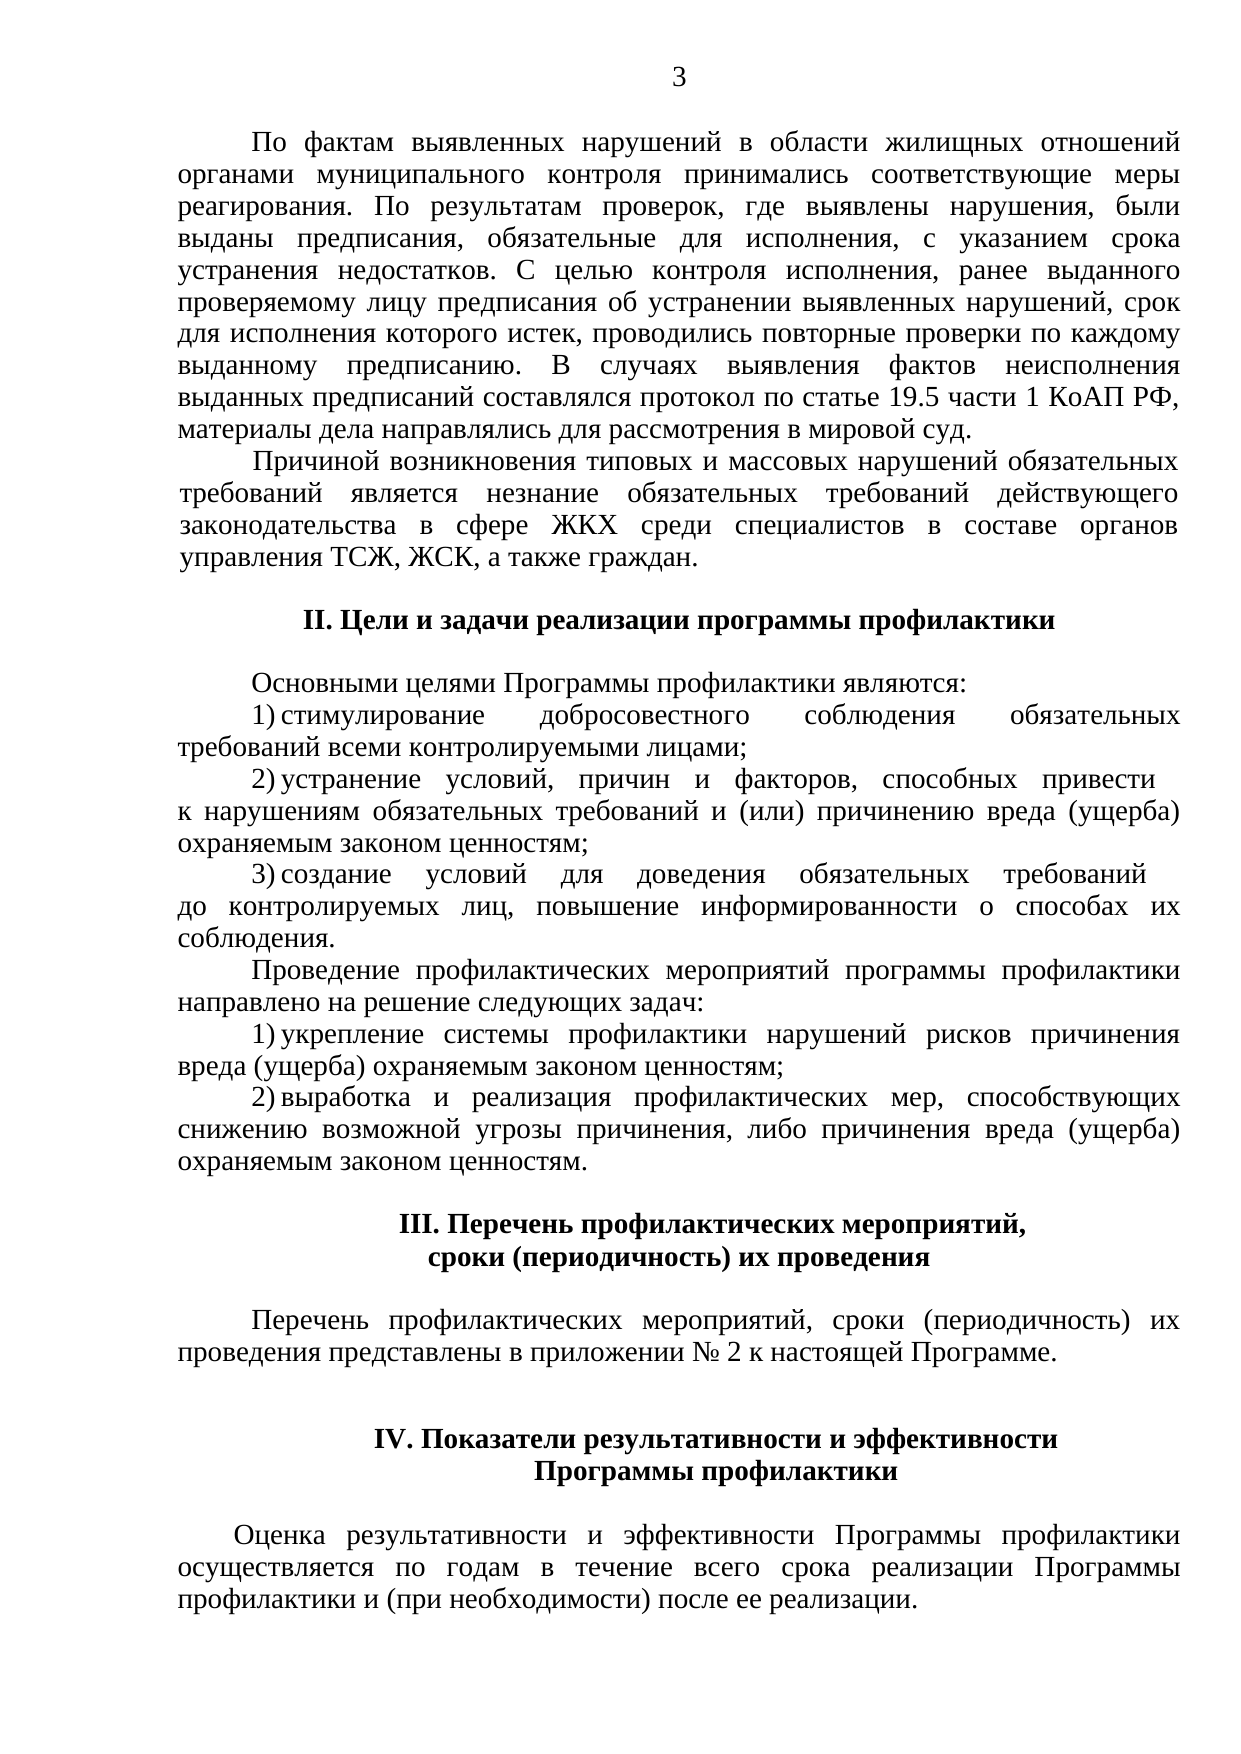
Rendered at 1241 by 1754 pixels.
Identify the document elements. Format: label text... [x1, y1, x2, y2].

list создание условий для доведения обязательных требований до контролируемых лиц, повышение информированности о способах их соблюдения. [177, 858, 1181, 954]
text Причиной возникновения типовых и массовых нарушений обязательных требований является незнание обязательных требований действующего законодательства в сфере ЖКХ среди специалистов в составе органов управления ТСЖ, ЖСК, а также граждан. [179, 445, 1179, 572]
text IV. Показатели результативности и эффективности [177, 1423, 1181, 1455]
list устранение условий, причин и факторов, способных привести к нарушениям обязательных требований и (или) причинению вреда (ущерба) охраняемым законом ценностям; [177, 763, 1181, 858]
text II. Цели и задачи реализации программы профилактики [177, 604, 1181, 636]
text Программы профилактики [177, 1455, 1181, 1487]
list укрепление системы профилактики нарушений рисков причинения вреда (ущерба) охраняемым законом ценностям; [177, 1018, 1181, 1081]
text Перечень профилактических мероприятий, сроки (периодичность) их проведения представлены в приложении № 2 к настоящей Программе. [177, 1304, 1181, 1368]
text Оценка результативности и эффективности Программы профилактики осуществляется по годам в течение всего срока реализации Программы профилактики и (при необходимости) после ее реализации. [177, 1519, 1181, 1614]
text III. Перечень профилактических мероприятий, сроки (периодичность) их проведения [177, 1208, 1181, 1272]
list стимулирование добросовестного соблюдения обязательных требований всеми контролируемыми лицами; [177, 699, 1181, 763]
list выработка и реализация профилактических мер, способствующих снижению возможной угрозы причинения, либо причинения вреда (ущерба) охраняемым законом ценностям. [177, 1081, 1181, 1177]
text Основными целями Программы профилактики являются: [177, 667, 1181, 699]
text Проведение профилактических мероприятий программы профилактики направлено на решение следующих задач: [177, 954, 1181, 1018]
text По фактам выявленных нарушений в области жилищных отношений органами муниципального контроля принимались соответствующие меры реагирования. По результатам проверок, где выявлены нарушения, были выданы предписания, обязательные для исполнения, с указанием срока устранения недостатков. С целью контроля исполнения, ранее выданного проверяемому лицу предписания об устранении выявленных нарушений, срок для исполнения которого истек, проводились повторные проверки по каждому выданному предписанию. В случаях выявления фактов неисполнения выданных предписаний составлялся протокол по статье 19.5 части 1 КоАП РФ, материалы дела направлялись для рассмотрения в мировой суд. [177, 126, 1181, 445]
